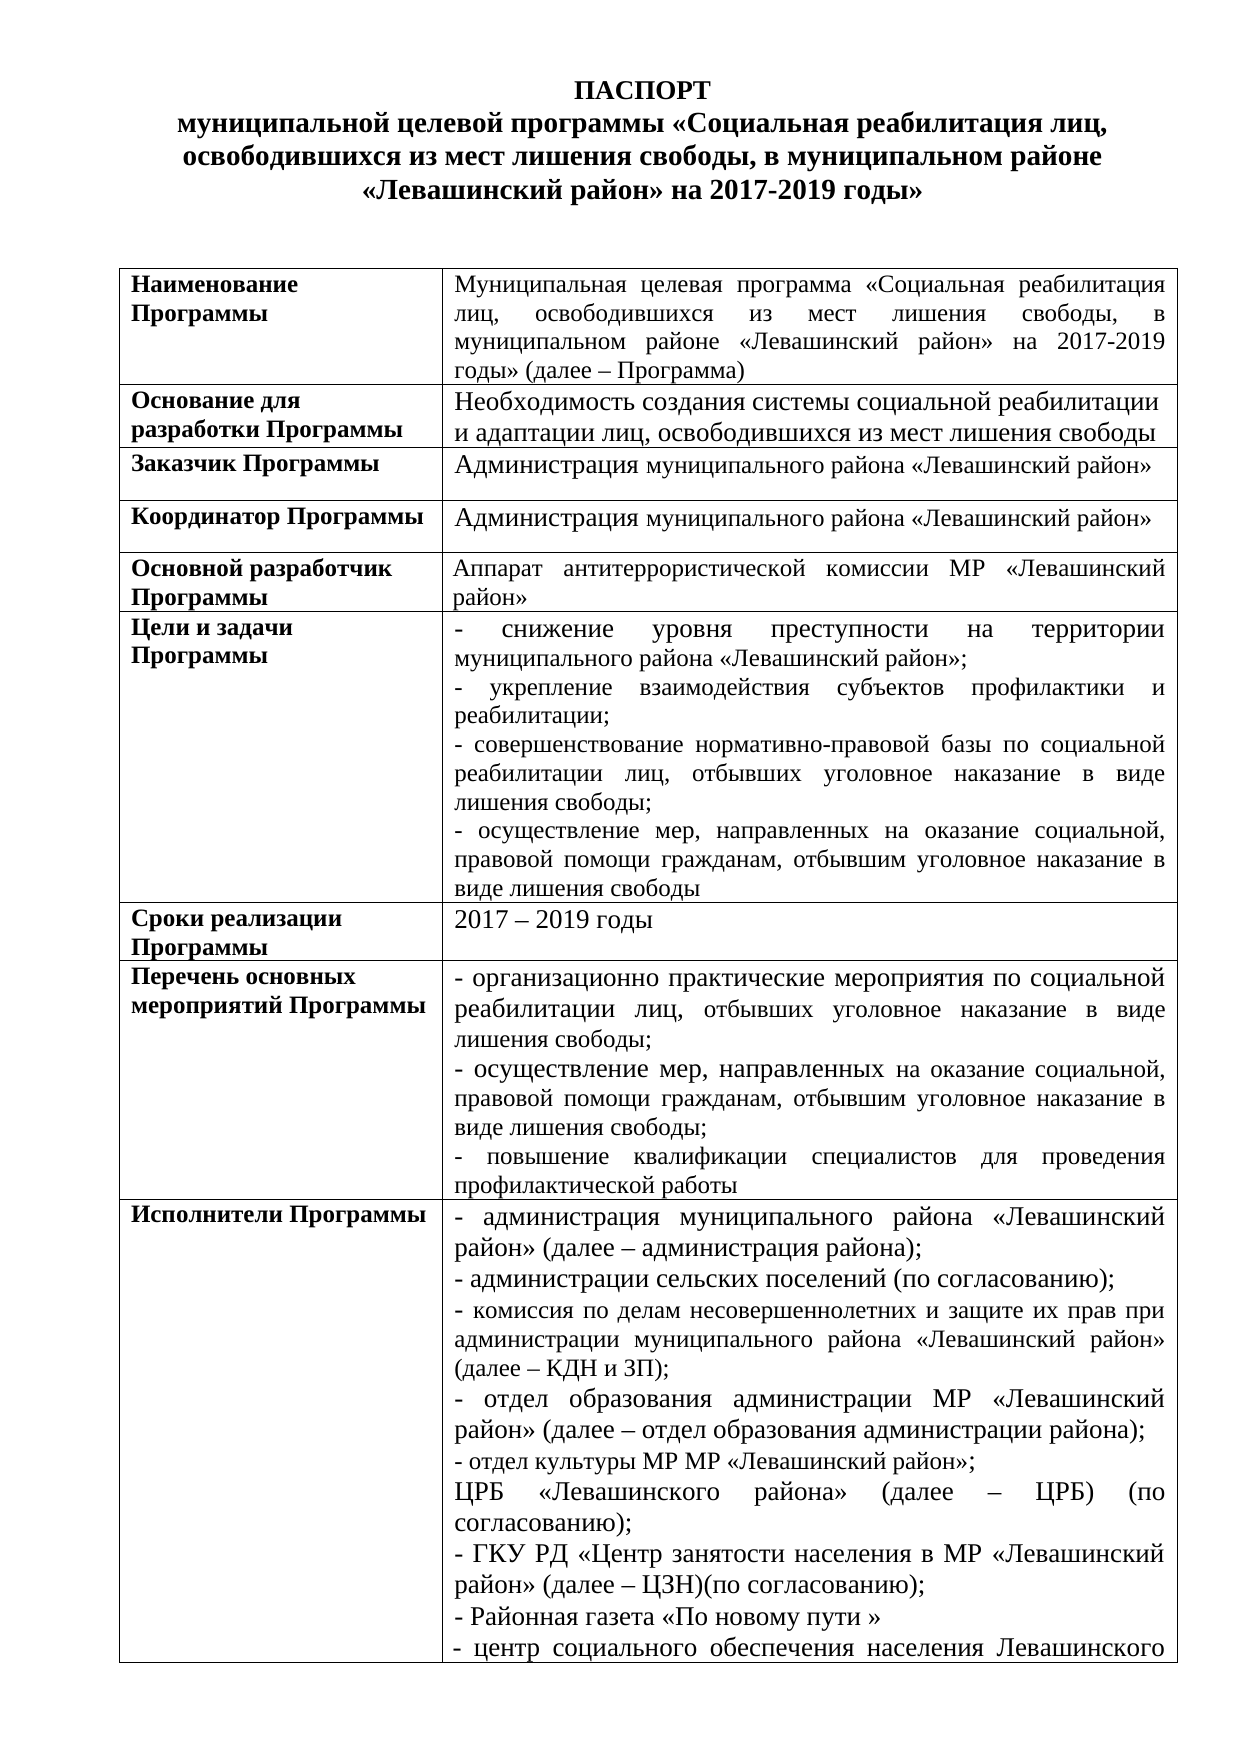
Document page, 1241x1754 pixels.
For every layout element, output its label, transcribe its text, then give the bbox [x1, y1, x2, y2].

table_cell Администрация муниципального района «Левашинский район» [443, 448, 1177, 500]
table_header Наименование Программы [120, 269, 442, 384]
table_cell Аппарат антитеррористической комиссии МР «Левашинский район» [443, 553, 1177, 611]
table_cell Перечень основных мероприятий Программы [120, 961, 442, 1198]
table_cell 2017 – 2019 годы [443, 903, 1177, 960]
table_cell Цели и задачи Программы [120, 612, 442, 902]
table_cell Необходимость создания системы социальной реабилитации и адаптации лиц, освободившихся из мест лишения свободы [443, 385, 1177, 447]
table_cell Координатор Программы [120, 501, 442, 552]
table_header Муниципальная целевая программа «Социальная реабилитация лиц, освободившихся из мест лишения свободы, в муниципальном районе «Левашинский район» на 2017-2019 годы» (далее – Программа) [443, 269, 1177, 384]
table_cell Сроки реализации Программы [120, 903, 442, 960]
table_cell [120, 1200, 442, 1662]
table_cell - снижение уровня преступности на территории муниципального района «Левашинский район»; - укрепление взаимодействия субъектов профилактики и реабилитации; - совершенствование нормативно-правовой базы по социальной реабилитации лиц, отбывших уголовное наказание в виде лишения свободы; - осуществление мер, направленных на оказание социальной, правовой помощи гражданам, отбывшим уголовное наказание в виде лишения свободы [443, 612, 1177, 902]
table_cell - организационно практические мероприятия по социальной реабилитации лиц, отбывших уголовное наказание в виде лишения свободы; - осуществление мер, направленных на оказание социальной, правовой помощи гражданам, отбывшим уголовное наказание в виде лишения свободы; - повышение квалификации специалистов для проведения профилактической работы [443, 961, 1177, 1198]
table_cell Основной разработчик Программы [120, 553, 442, 611]
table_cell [443, 1200, 1177, 1662]
table_cell Основание для разработки Программы [120, 385, 442, 447]
table_cell Заказчик Программы [120, 448, 442, 500]
text муниципальной целевой программы «Социальная реабилитация лиц, освободившихся из мест лишения свободы, в муниципальном районе «Левашинский район» на 2017-2019 годы» [118, 105, 1167, 206]
table_cell Администрация муниципального района «Левашинский район» [443, 501, 1177, 552]
text ПАСПОРТ [118, 74, 1167, 105]
